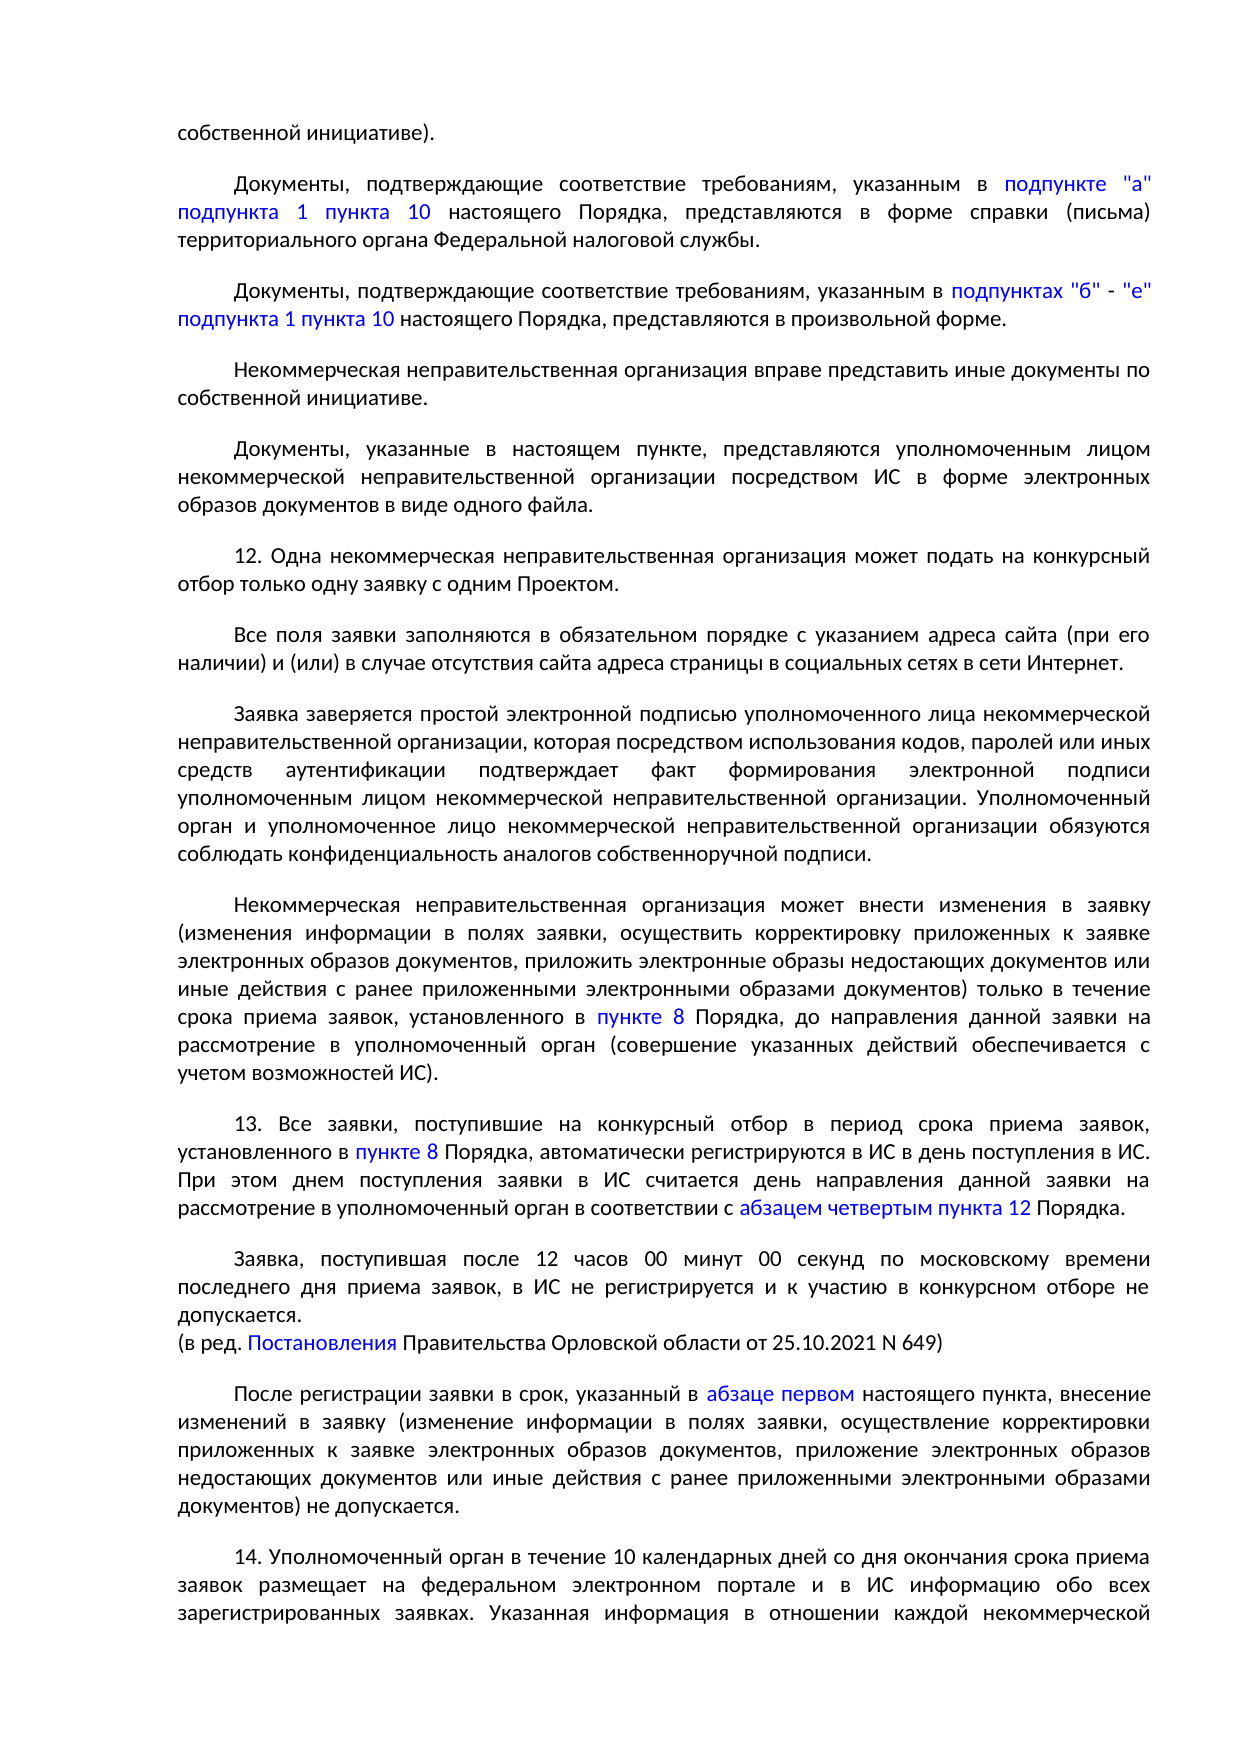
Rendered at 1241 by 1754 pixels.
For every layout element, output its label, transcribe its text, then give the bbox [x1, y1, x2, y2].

text Документы, подтверждающие соответствие требованиям, указанным в подпункте "а" подпункта 1 пункта 10 настоящего Порядка, представляются в форме справки (письма) территориального органа Федеральной налоговой службы. [177, 169, 1152, 253]
text Заявка, поступившая после 12 часов 00 минут 00 секунд по московскому времени последнего дня приема заявок, в ИС не регистрируется и к участию в конкурсном отборе не допускается. [177, 1244, 1152, 1328]
text Некоммерческая неправительственная организация вправе представить иные документы по собственной инициативе. [177, 355, 1152, 411]
text (в ред. Постановления Правительства Орловской области от 25.10.2021 N 649) [177, 1328, 1152, 1356]
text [177, 118, 1152, 146]
text Заявка заверяется простой электронной подписью уполномоченного лица некоммерческой неправительственной организации, которая посредством использования кодов, паролей или иных средств аутентификации подтверждает факт формирования электронной подписи уполномоченным лицом некоммерческой неправительственной организации. Уполномоченный орган и уполномоченное лицо некоммерческой неправительственной организации обязуются соблюдать конфиденциальность аналогов собственноручной подписи. [177, 699, 1152, 867]
text Документы, подтверждающие соответствие требованиям, указанным в подпунктах "б" - "е" подпункта 1 пункта 10 настоящего Порядка, представляются в произвольной форме. [177, 276, 1152, 332]
text 12. Одна некоммерческая неправительственная организация может подать на конкурсный отбор только одну заявку с одним Проектом. [177, 541, 1152, 597]
text Документы, указанные в настоящем пункте, представляются уполномоченным лицом некоммерческой неправительственной организации посредством ИС в форме электронных образов документов в виде одного файла. [177, 434, 1152, 518]
text Все поля заявки заполняются в обязательном порядке с указанием адреса сайта (при его наличии) и (или) в случае отсутствия сайта адреса страницы в социальных сетях в сети Интернет. [177, 620, 1152, 676]
text 13. Все заявки, поступившие на конкурсный отбор в период срока приема заявок, установленного в пункте 8 Порядка, автоматически регистрируются в ИС в день поступления в ИС. При этом днем поступления заявки в ИС считается день направления данной заявки на рассмотрение в уполномоченный орган в соответствии с абзацем четвертым пункта 12 Порядка. [177, 1109, 1152, 1221]
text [177, 1542, 1152, 1626]
text Некоммерческая неправительственная организация может внести изменения в заявку (изменения информации в полях заявки, осуществить корректировку приложенных к заявке электронных образов документов, приложить электронные образы недостающих документов или иные действия с ранее приложенными электронными образами документов) только в течение срока приема заявок, установленного в пункте 8 Порядка, до направления данной заявки на рассмотрение в уполномоченный орган (совершение указанных действий обеспечивается с учетом возможностей ИС). [177, 890, 1152, 1086]
text После регистрации заявки в срок, указанный в абзаце первом настоящего пункта, внесение изменений в заявку (изменение информации в полях заявки, осуществление корректировки приложенных к заявке электронных образов документов, приложение электронных образов недостающих документов или иные действия с ранее приложенными электронными образами документов) не допускается. [177, 1379, 1152, 1519]
